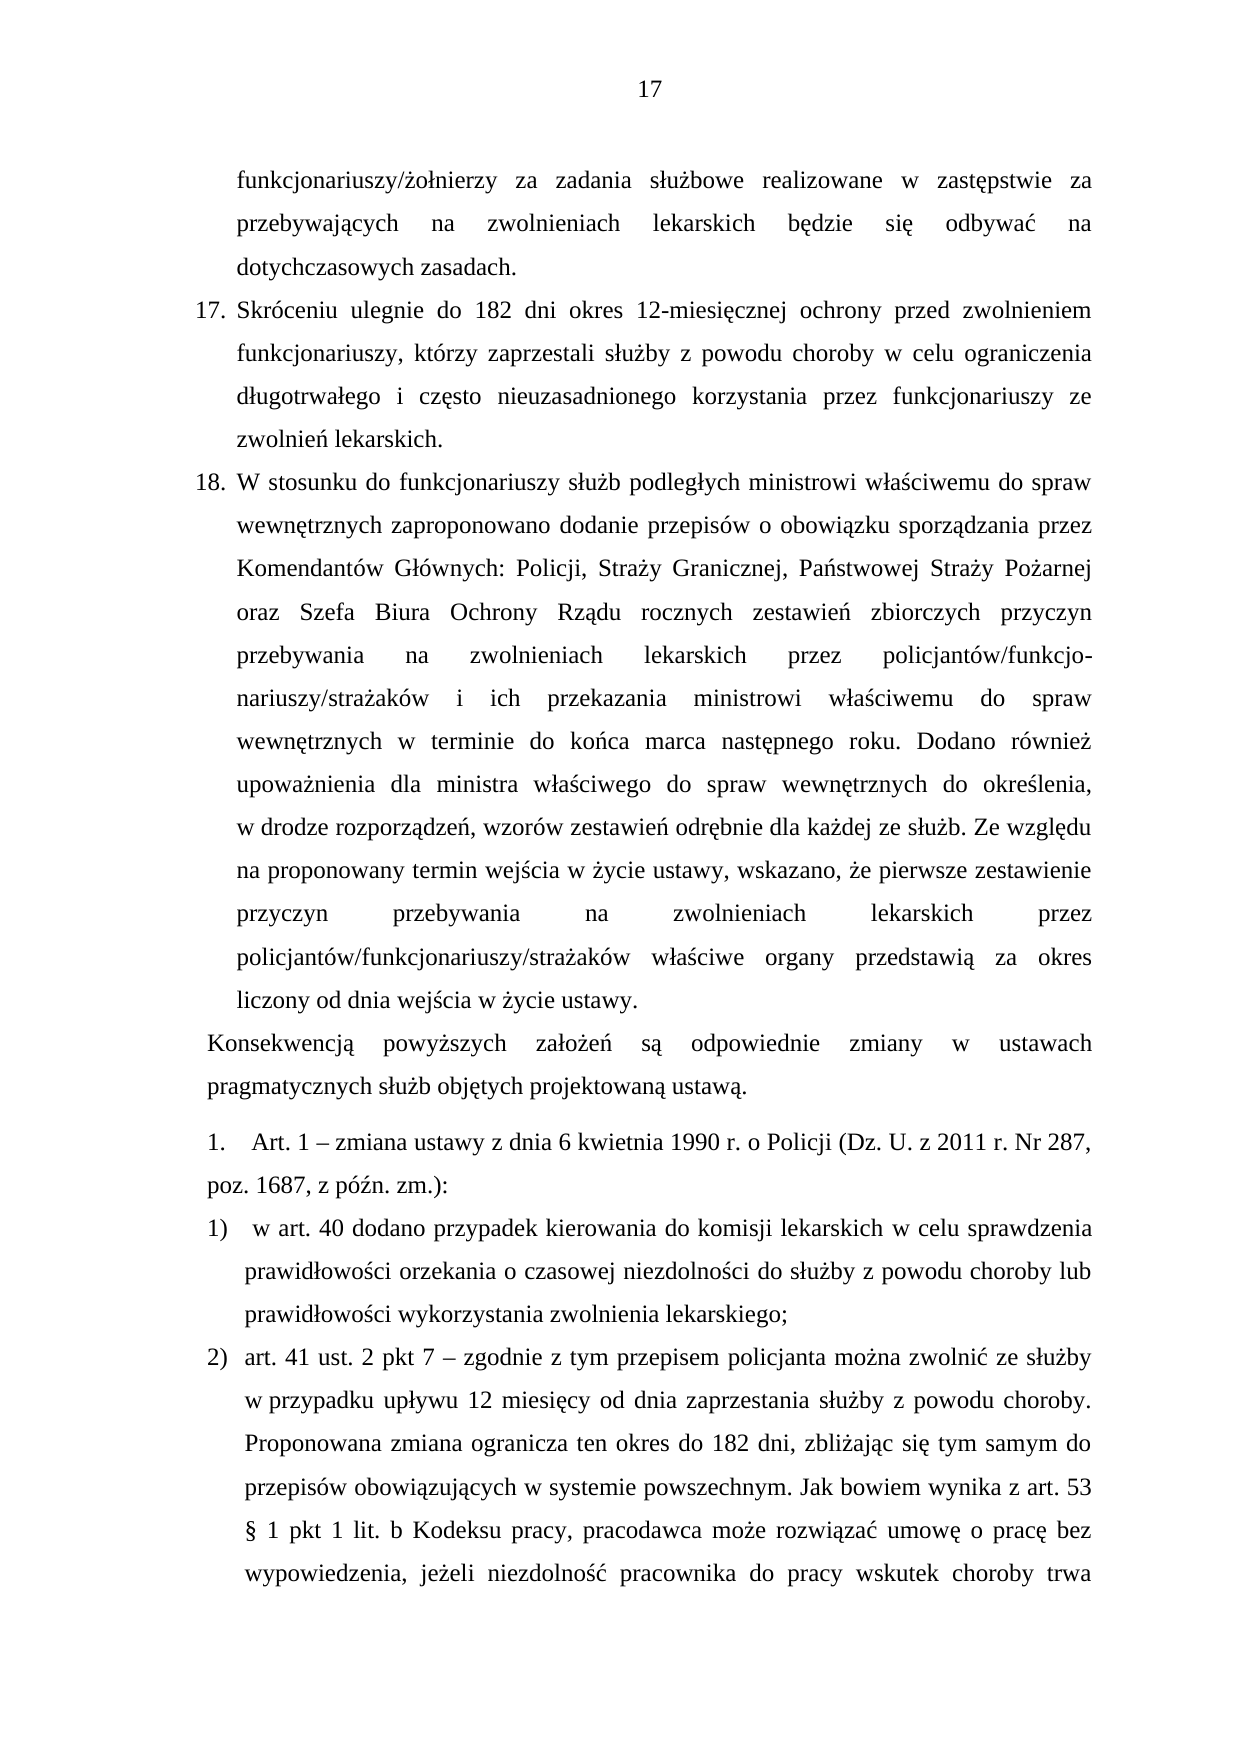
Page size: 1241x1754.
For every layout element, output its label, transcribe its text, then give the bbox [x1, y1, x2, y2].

list Skróceniu ulegnie do 182 dni okres 12-miesięcznej ochrony przed zwolnieniem funkcjonariuszy, którzy zaprzestali służby z powodu choroby w celu ograniczenia długotrwałego i często nieuzasadnionego korzystania przez funkcjonariuszy ze zwolnień lekarskich. [195, 295, 1092, 453]
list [195, 165, 1092, 280]
list Art. 1 – zmiana ustawy z dnia 6 kwietnia 1990 r. o Policji (Dz. U. z 2011 r. Nr 287, poz. 1687, z późn. zm.): [207, 1127, 1092, 1198]
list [207, 1342, 1092, 1587]
list w art. 40 dodano przypadek kierowania do komisji lekarskich w celu sprawdzenia prawidłowości orzekania o czasowej niezdolności do służby z powodu choroby lub prawidłowości wykorzystania zwolnienia lekarskiego; [207, 1213, 1092, 1328]
text Konsekwencją powyższych założeń są odpowiednie zmiany w ustawach pragmatycznych służb objętych projektowaną ustawą. [207, 1028, 1092, 1100]
list W stosunku do funkcjonariuszy służb podległych ministrowi właściwemu do spraw wewnętrznych zaproponowano dodanie przepisów o obowiązku sporządzania przez Komendantów Głównych: Policji, Straży Granicznej, Państwowej Straży Pożarnej oraz Szefa Biura Ochrony Rządu rocznych zestawień zbiorczych przyczyn przebywania na zwolnieniach lekarskich przez policjantów/funkcjonariuszy/strażaków i ich przekazania ministrowi właściwemu do spraw wewnętrznych w terminie do końca marca następnego roku. Dodano również upoważnienia dla ministra właściwego do spraw wewnętrznych do określenia, w drodze rozporządzeń, wzorów zestawień odrębnie dla każdej ze służb. Ze względu na proponowany termin wejścia w życie ustawy, wskazano, że pierwsze zestawienie przyczyn przebywania na zwolnieniach lekarskich przez policjantów/funkcjonariuszy/strażaków właściwe organy przedstawią za okres liczony od dnia wejścia w życie ustawy. [195, 467, 1092, 1013]
